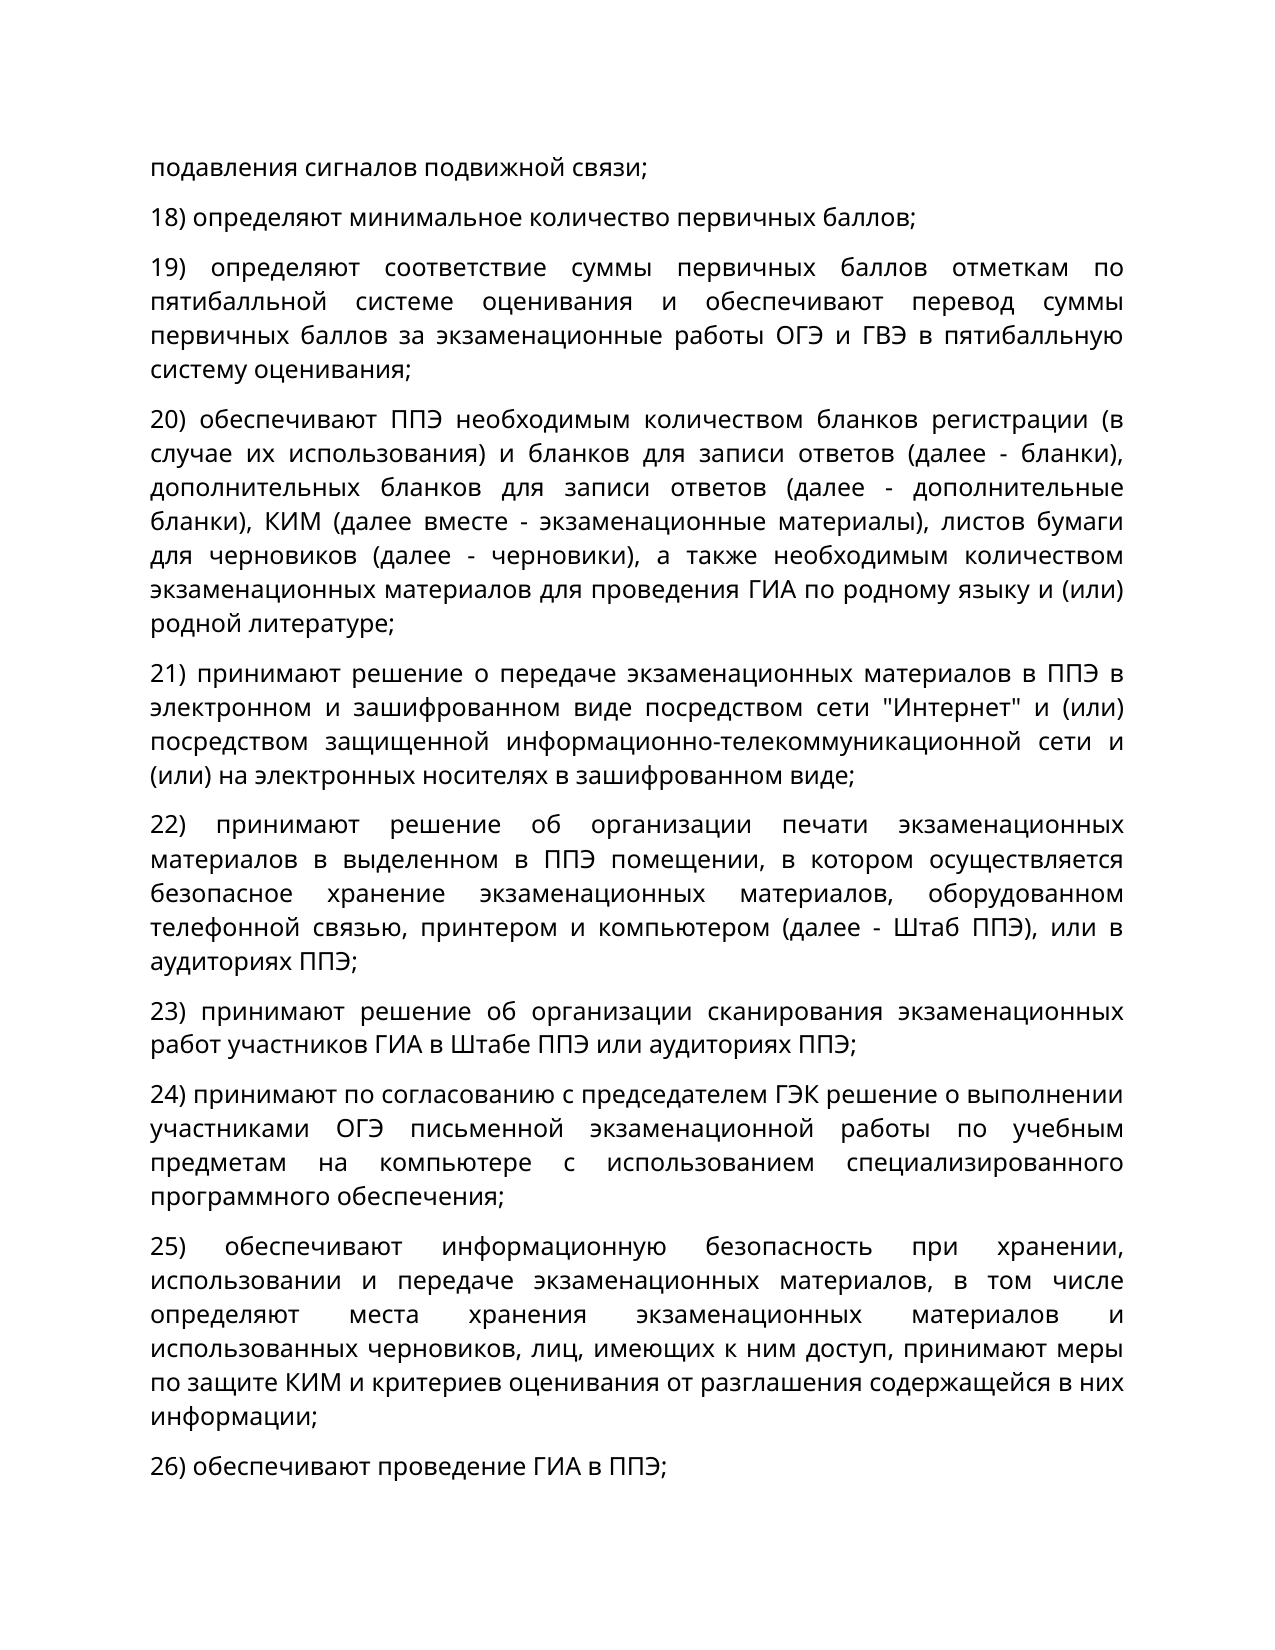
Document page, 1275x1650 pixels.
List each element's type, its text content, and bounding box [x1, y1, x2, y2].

text 21) принимают решение о передаче экзаменационных материалов в ППЭ в электронном и зашифрованном виде посредством сети "Интернет" и (или) посредством защищенной информационно-телекоммуникационной сети и (или) на электронных носителях в зашифрованном виде; [150, 655, 1125, 792]
text 18) определяют минимальное количество первичных баллов; [150, 200, 1125, 234]
text 23) принимают решение об организации сканирования экзаменационных работ участников ГИА в Штабе ППЭ или аудиториях ППЭ; [150, 993, 1125, 1061]
text 26) обеспечивают проведение ГИА в ППЭ; [150, 1449, 1125, 1483]
text 19) определяют соответствие суммы первичных баллов отметкам по пятибалльной системе оценивания и обеспечивают перевод суммы первичных баллов за экзаменационные работы ОГЭ и ГВЭ в пятибалльную систему оценивания; [150, 249, 1125, 386]
text 22) принимают решение об организации печати экзаменационных материалов в выделенном в ППЭ помещении, в котором осуществляется безопасное хранение экзаменационных материалов, оборудованном телефонной связью, принтером и компьютером (далее - Штаб ППЭ), или в аудиториях ППЭ; [150, 807, 1125, 977]
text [150, 150, 1125, 184]
text 25) обеспечивают информационную безопасность при хранении, использовании и передаче экзаменационных материалов, в том числе определяют места хранения экзаменационных материалов и использованных черновиков, лиц, имеющих к ним доступ, принимают меры по защите КИМ и критериев оценивания от разглашения содержащейся в них информации; [150, 1229, 1125, 1433]
text 20) обеспечивают ППЭ необходимым количеством бланков регистрации (в случае их использования) и бланков для записи ответов (далее - бланки), дополнительных бланков для записи ответов (далее - дополнительные бланки), КИМ (далее вместе - экзаменационные материалы), листов бумаги для черновиков (далее - черновики), а также необходимым количеством экзаменационных материалов для проведения ГИА по родному языку и (или) родной литературе; [150, 401, 1125, 640]
text 24) принимают по согласованию с председателем ГЭК решение о выполнении участниками ОГЭ письменной экзаменационной работы по учебным предметам на компьютере с использованием специализированного программного обеспечения; [150, 1077, 1125, 1213]
